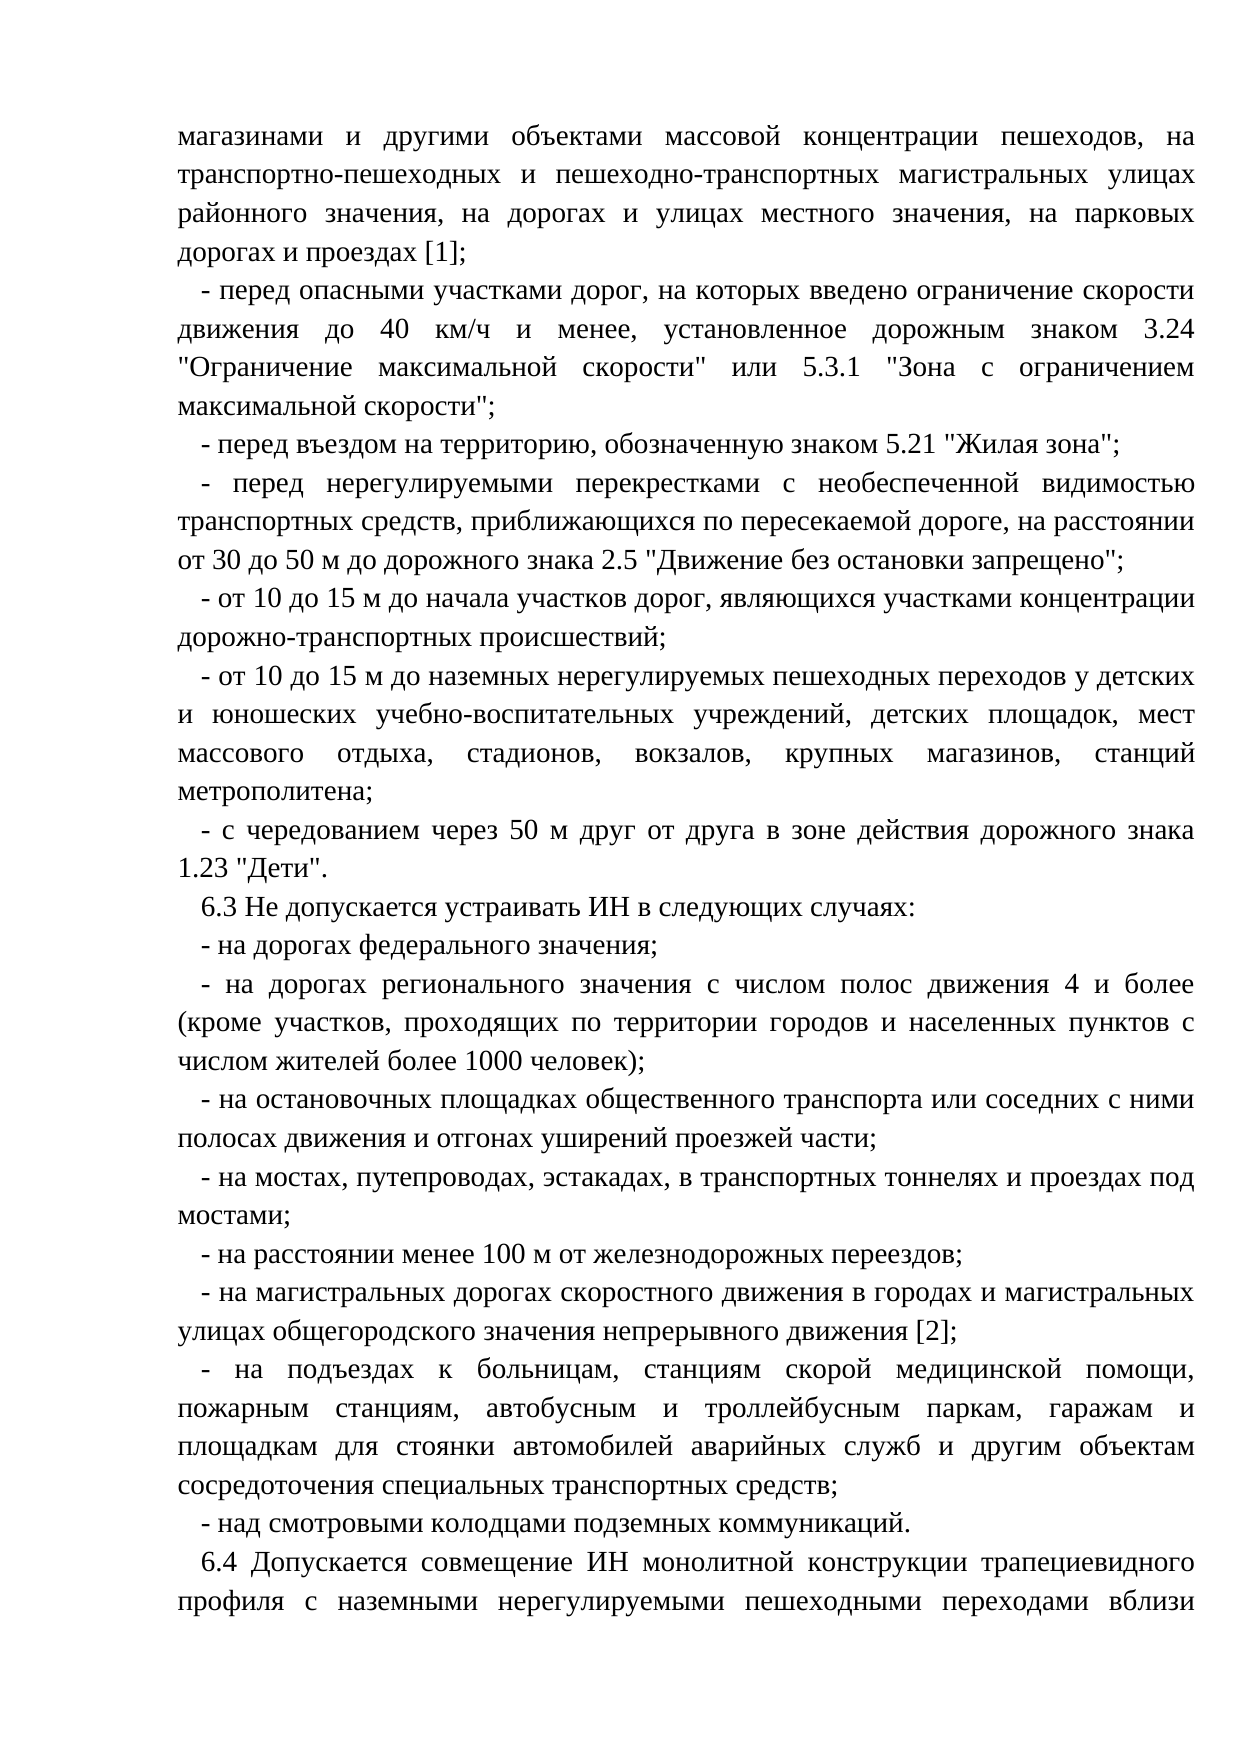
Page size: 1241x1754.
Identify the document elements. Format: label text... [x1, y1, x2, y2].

text - от 10 до до начала участков дорог, являющихся участками концентрации дорожно-транспортных происшествий; [177, 581, 1196, 653]
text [177, 118, 1196, 267]
text - от 10 до до наземных нерегулируемых пешеходных переходов у детских и юношеских учебно-воспитательных учреждений, детских площадок, мест массового отдыха, стадионов, вокзалов, крупных магазинов, станций метрополитена; [177, 658, 1196, 807]
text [177, 1544, 1196, 1616]
text - на подъездах к больницам, станциям скорой медицинской помощи, пожарным станциям, автобусным и троллейбусным паркам, гаражам и площадкам для стоянки автомобилей аварийных служб и другим объектам сосредоточения специальных транспортных средств; [177, 1351, 1196, 1501]
text - на мостах, путепроводах, эстакадах, в транспортных тоннелях и проездах под мостами; [177, 1159, 1196, 1231]
text 6.3 Не допускается устраивать ИН в следующих случаях: [177, 889, 1196, 922]
text - на дорогах федерального значения; [177, 927, 1196, 961]
text - перед опасными участками дорог, на которых введено ограничение скорости движения до и менее, установленное дорожным знаком 3.24 "Ограничение максимальной скорости" или 5.3.1 "Зона с ограничением максимальной скорости"; [177, 272, 1196, 421]
text - перед въездом на территорию, обозначенную знаком 5.21 "Жилая зона"; [177, 426, 1196, 460]
text - над смотровыми колодцами подземных коммуникаций. [177, 1506, 1196, 1539]
text - на расстоянии менее от железнодорожных переездов; [177, 1236, 1196, 1269]
text - перед нерегулируемыми перекрестками с необеспеченной видимостью транспортных средств, приближающихся по пересекаемой дороге, на расстоянии от 30 до до дорожного знака 2.5 "Движение без остановки запрещено"; [177, 465, 1196, 576]
text - на остановочных площадках общественного транспорта или соседних с ними полосах движения и отгонах уширений проезжей части; [177, 1082, 1196, 1154]
text - на магистральных дорогах скоростного движения в городах и магистральных улицах общегородского значения непрерывного движения [2]; [177, 1274, 1196, 1346]
text - на дорогах регионального значения с числом полос движения 4 и более (кроме участков, проходящих по территории городов и населенных пунктов с числом жителей более 1000 человек); [177, 966, 1196, 1077]
text - с чередованием через друг от друга в зоне действия дорожного знака 1.23 "Дети". [177, 812, 1196, 884]
